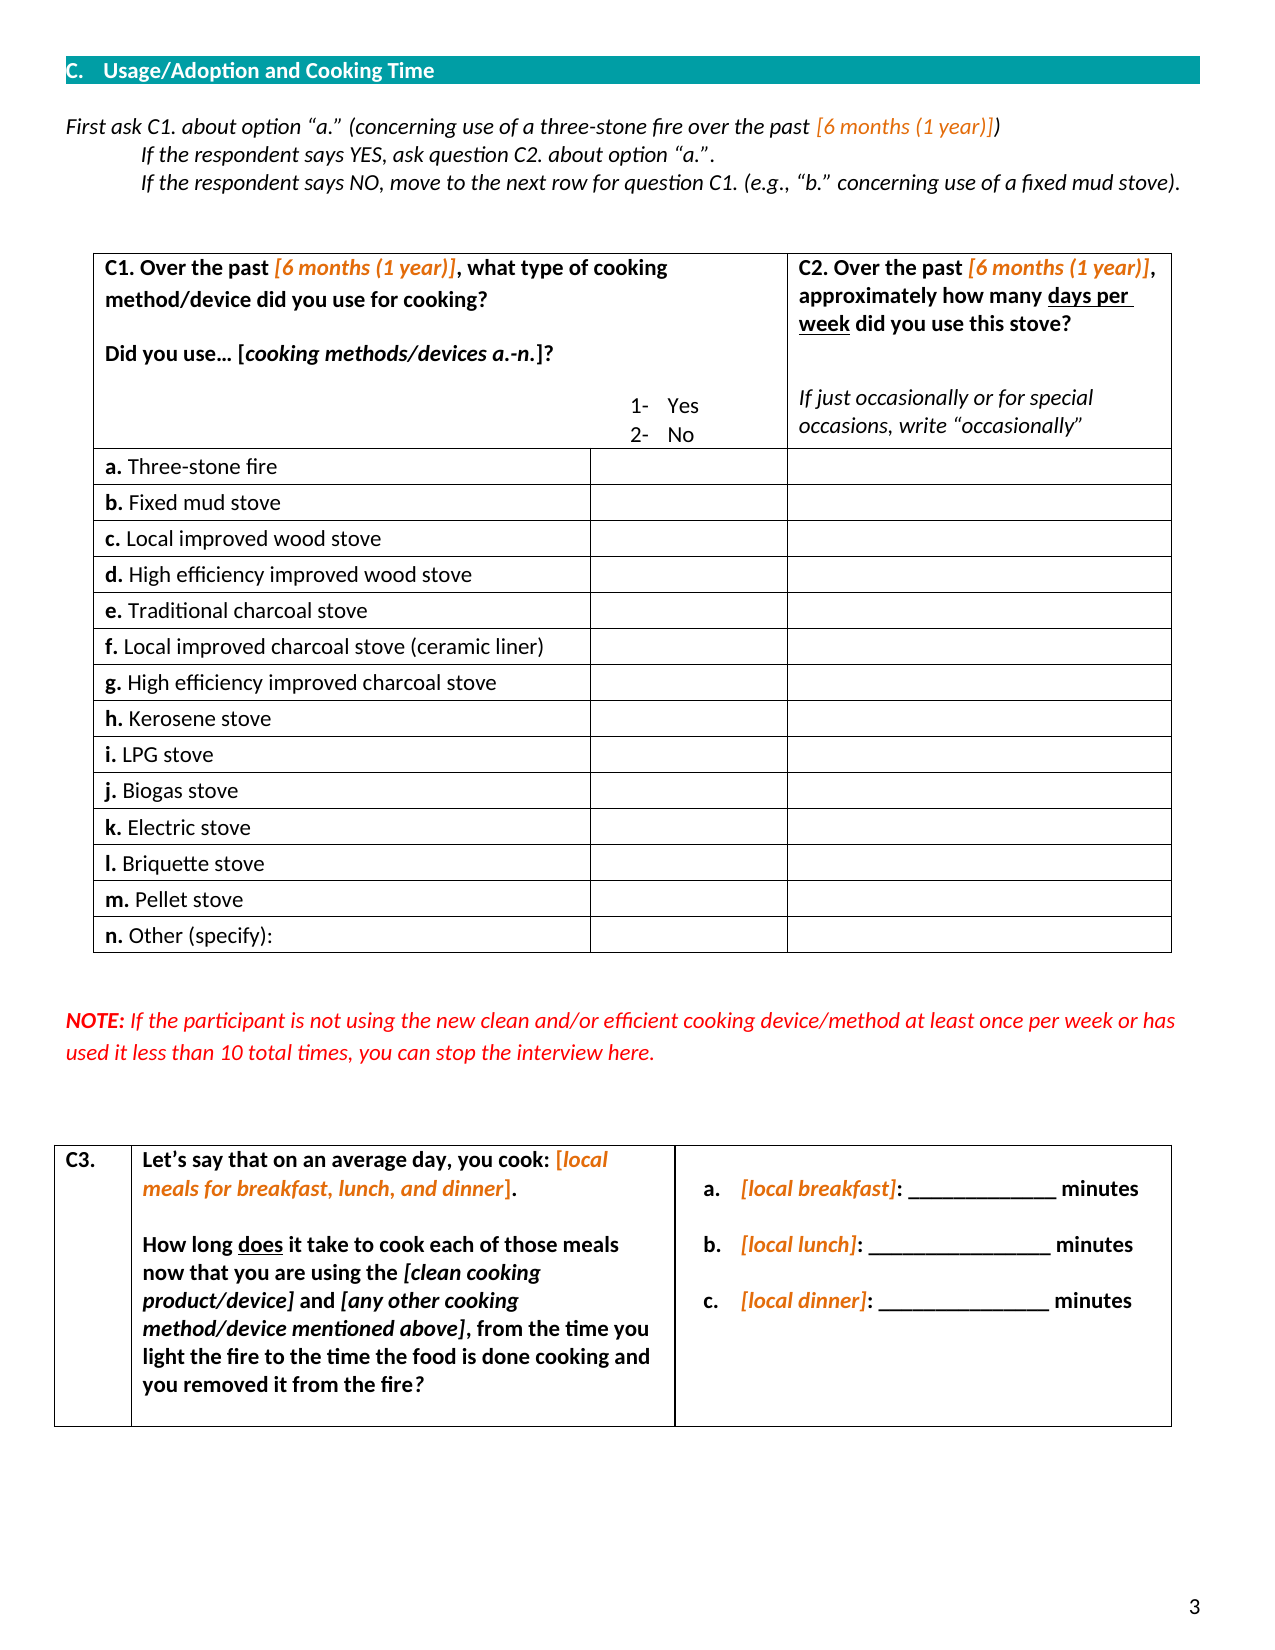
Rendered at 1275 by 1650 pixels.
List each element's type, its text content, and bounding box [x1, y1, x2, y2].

table_cell [788, 485, 1171, 520]
table_cell m. Pellet stove [94, 881, 590, 916]
table_cell [788, 917, 1171, 952]
table_cell [591, 557, 787, 592]
table_cell [788, 845, 1171, 880]
text NOTE: If the participant is not using the new clean and/or efficient cooking device/method at least once per week or has used it less than 10 total times, you can stop the interview here. [66, 1006, 1200, 1067]
table_cell l. Briquette stove [94, 845, 590, 880]
table_cell [788, 521, 1171, 556]
table_header C2. Over the past [6 months (1 year)], approximately how many days per week did you use this stove? If just occasionally or for special occasions, write “occasionally” [788, 254, 1171, 448]
table_cell h. Kerosene stove [94, 701, 590, 736]
table_cell [591, 773, 787, 808]
table_cell [591, 737, 787, 772]
table_cell k. Electric stove [94, 809, 590, 844]
table_cell [788, 701, 1171, 736]
table_cell n. Other (specify): [94, 917, 590, 952]
table_cell [788, 773, 1171, 808]
table_cell [591, 809, 787, 844]
table_cell e. Traditional charcoal stove [94, 593, 590, 628]
list If the respondent says YES, ask question C2. about option “a.”. [141, 140, 1200, 168]
table_cell [591, 629, 787, 664]
list First ask C1. about option “a.” (concerning use of a three-stone fire over the past [6 months (1 year)]) [66, 112, 1200, 140]
table_cell [591, 917, 787, 952]
table_cell [788, 449, 1171, 484]
table_cell i. LPG stove [94, 737, 590, 772]
table_cell [788, 737, 1171, 772]
table_cell [591, 665, 787, 700]
table_header Let’s say that on an average day, you cook: [local meals for breakfast, lunch, and dinner]. How long does it take to cook each of those meals now that you are using the [clean cooking product/device] and [any other cooking method/device mentioned above], from the time you light the fire to the time the food is done cooking and you removed it from the fire? [132, 1146, 674, 1426]
table_header [local breakfast]: _____________ minutes [local lunch]: ________________ minutes [local dinner]: _______________ minutes [676, 1146, 1171, 1426]
table_cell b. Fixed mud stove [94, 485, 590, 520]
table_cell [591, 485, 787, 520]
table_cell [788, 557, 1171, 592]
table_header C3. [55, 1146, 131, 1426]
table_cell [788, 881, 1171, 916]
table_cell j. Biogas stove [94, 773, 590, 808]
table_cell [591, 449, 787, 484]
table_cell f. Local improved charcoal stove (ceramic liner) [94, 629, 590, 664]
table_cell [591, 881, 787, 916]
table_cell [788, 629, 1171, 664]
table_cell [591, 521, 787, 556]
table_cell [788, 809, 1171, 844]
list Usage/Adoption and Cooking Time [66, 56, 1200, 84]
table_cell [788, 665, 1171, 700]
table_cell [591, 701, 787, 736]
table_cell c. Local improved wood stove [94, 521, 590, 556]
list If the respondent says NO, move to the next row for question C1. (e.g., “b.” concerning use of a fixed mud stove). [141, 168, 1200, 196]
table_cell d. High efficiency improved wood stove [94, 557, 590, 592]
table_cell [591, 845, 787, 880]
table_cell [788, 593, 1171, 628]
table_cell g. High efficiency improved charcoal stove [94, 665, 590, 700]
table_cell [591, 593, 787, 628]
table_header C1. Over the past [6 months (1 year)], what type of cooking method/device did you use for cooking? Did you use… [cooking methods/devices a.-n.]? Yes No [94, 254, 787, 448]
table_cell a. Three-stone fire [94, 449, 590, 484]
